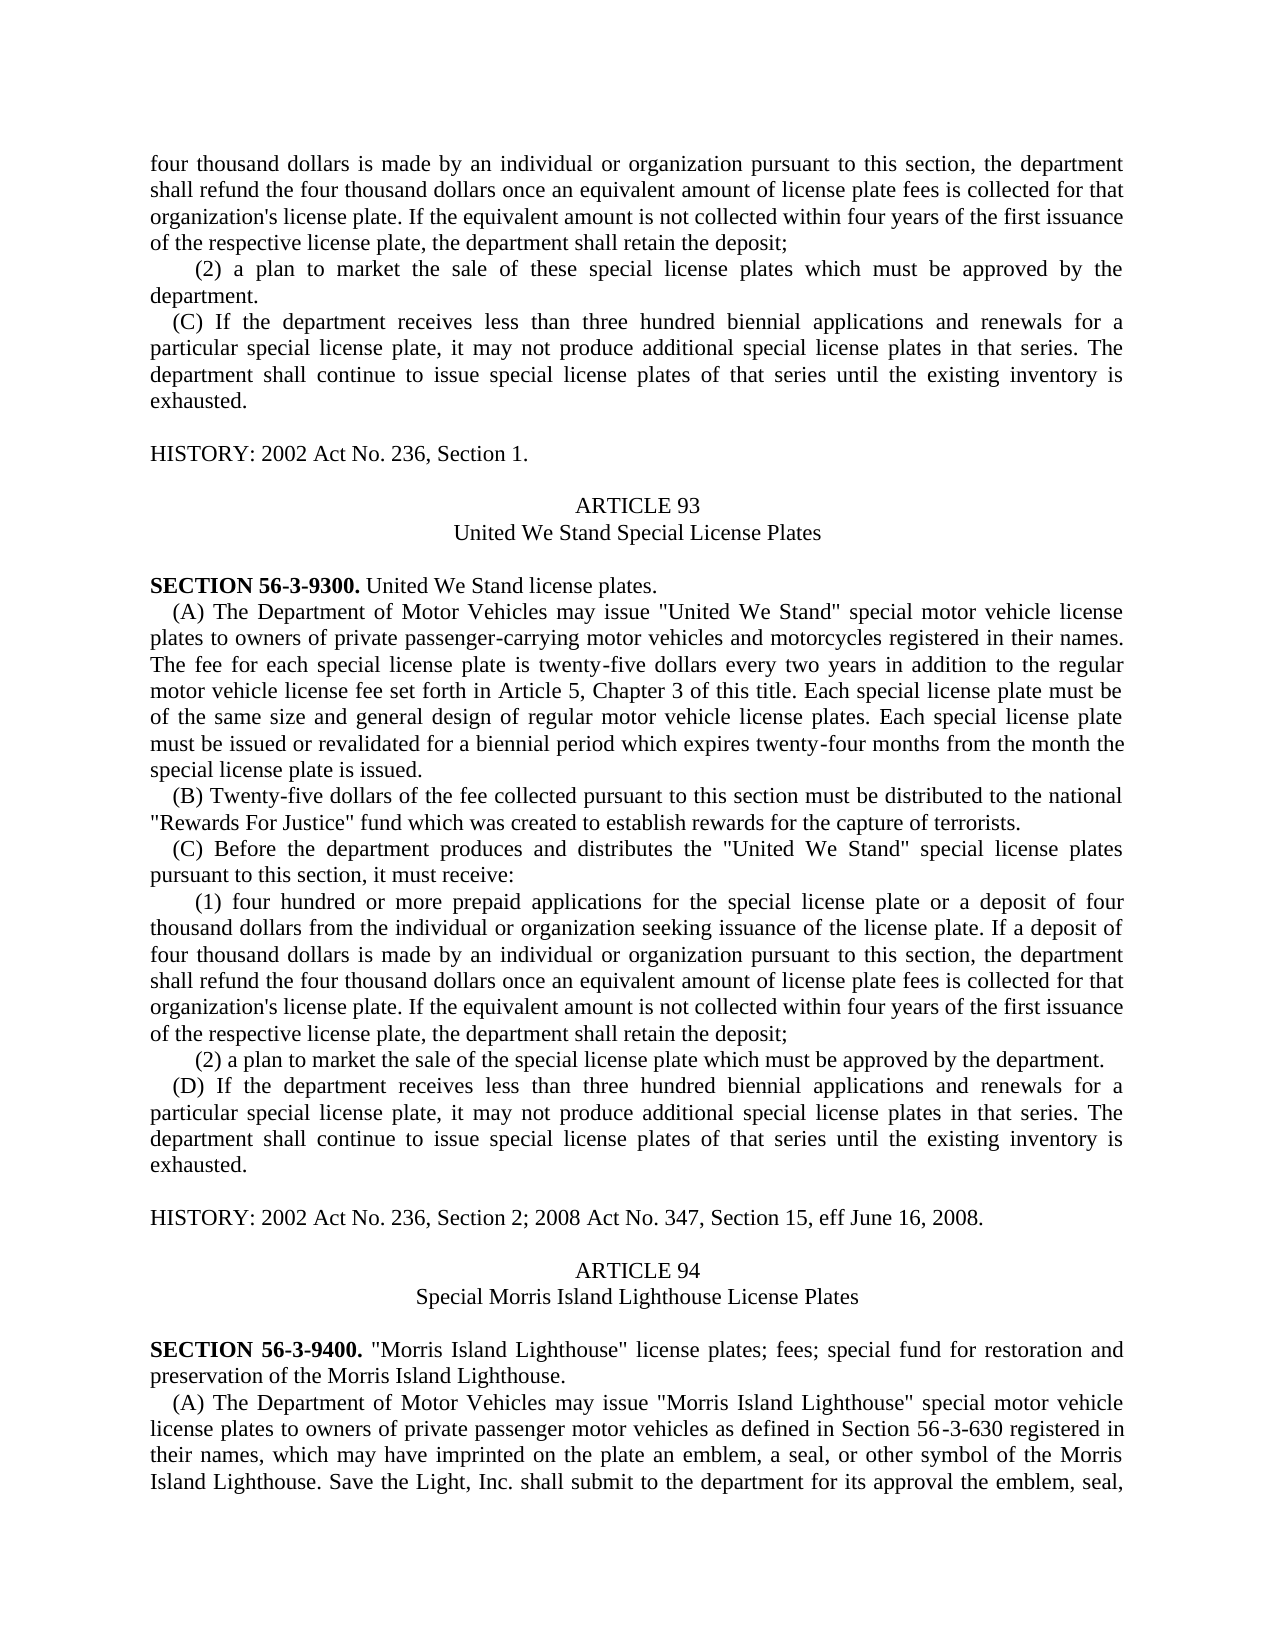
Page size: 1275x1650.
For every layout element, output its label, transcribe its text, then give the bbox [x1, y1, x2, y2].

text SECTION 56-3-9400. "Morris Island Lighthouse" license plates; fees; special fund for restoration and preservation of the Morris Island Lighthouse. [150, 1336, 1125, 1389]
text (C) Before the department produces and distributes the "United We Stand" special license plates pursuant to this section, it must receive: [150, 835, 1125, 888]
text United We Stand Special License Plates [150, 519, 1125, 545]
text HISTORY: 2002 Act No. 236, Section 1. [150, 440, 1125, 466]
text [150, 150, 1125, 255]
text (2) a plan to market the sale of these special license plates which must be approved by the department. [150, 255, 1125, 308]
text ARTICLE 93 [150, 493, 1125, 519]
text Special Morris Island Lighthouse License Plates [150, 1283, 1125, 1309]
text HISTORY: 2002 Act No. 236, Section 2; 2008 Act No. 347, Section 15, eff June 16, 2008. [150, 1204, 1125, 1231]
text (A) The Department of Motor Vehicles may issue "United We Stand" special motor vehicle license plates to owners of private passenger-carrying motor vehicles and motorcycles registered in their names. The fee for each special license plate is twenty-five dollars every two years in addition to the regular motor vehicle license fee set forth in Article 5, Chapter 3 of this title. Each special license plate must be of the same size and general design of regular motor vehicle license plates. Each special license plate must be issued or revalidated for a biennial period which expires twenty-four months from the month the special license plate is issued. [150, 598, 1125, 782]
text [150, 1389, 1125, 1494]
text ARTICLE 94 [150, 1257, 1125, 1283]
text (D) If the department receives less than three hundred biennial applications and renewals for a particular special license plate, it may not produce additional special license plates in that series. The department shall continue to issue special license plates of that series until the existing inventory is exhausted. [150, 1072, 1125, 1178]
text (2) a plan to market the sale of the special license plate which must be approved by the department. [150, 1046, 1125, 1072]
text (B) Twenty-five dollars of the fee collected pursuant to this section must be distributed to the national "Rewards For Justice" fund which was created to establish rewards for the capture of terrorists. [150, 782, 1125, 835]
text SECTION 56-3-9300. United We Stand license plates. [150, 572, 1125, 598]
text (C) If the department receives less than three hundred biennial applications and renewals for a particular special license plate, it may not produce additional special license plates in that series. The department shall continue to issue special license plates of that series until the existing inventory is exhausted. [150, 308, 1125, 413]
